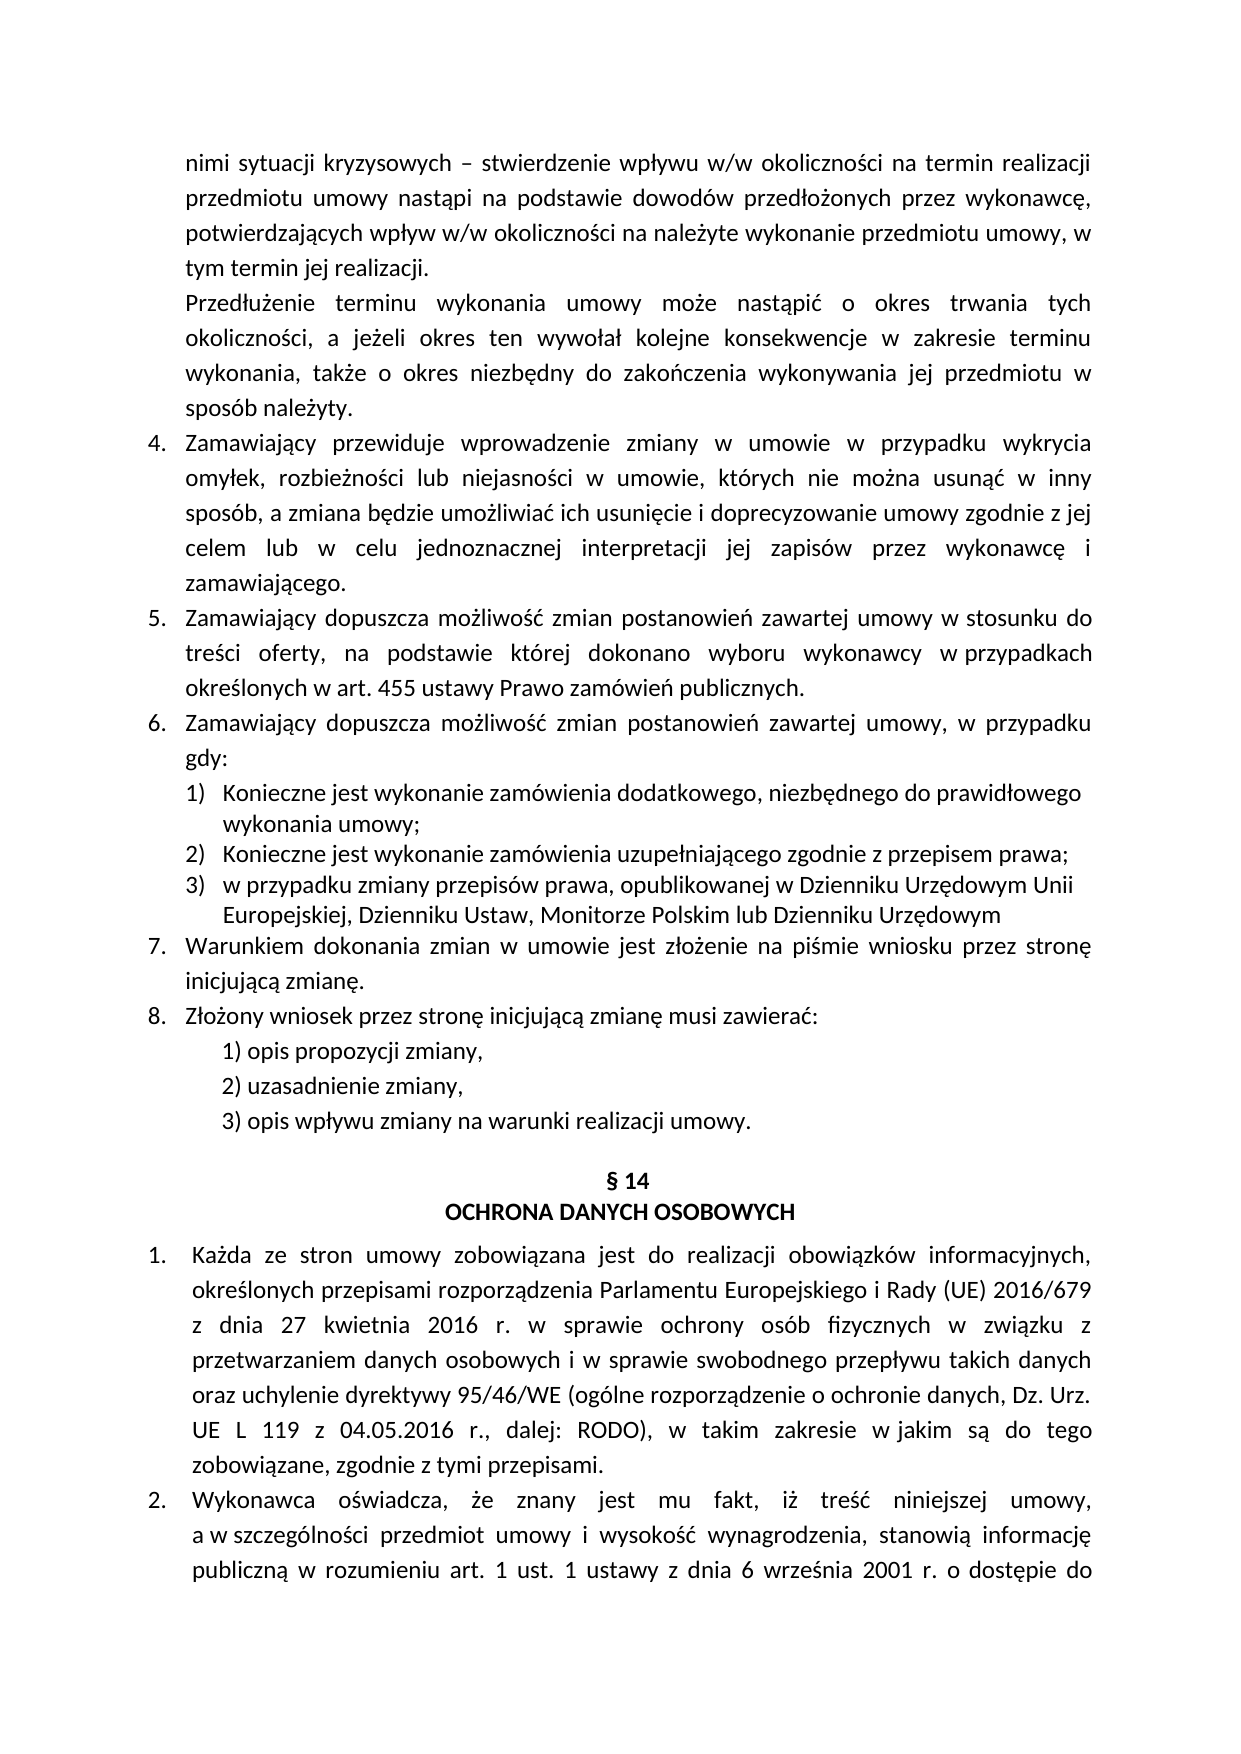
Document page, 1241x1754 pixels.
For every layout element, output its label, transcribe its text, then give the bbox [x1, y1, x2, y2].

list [148, 1484, 1093, 1584]
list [148, 148, 1093, 283]
text 1) opis propozycji zmiany, [148, 1035, 1093, 1066]
text § 14 [148, 1165, 1093, 1196]
list w przypadku zmiany przepisów prawa, opublikowanej w Dzienniku Urzędowym Unii Europejskiej, Dzienniku Ustaw, Monitorze Polskim lub Dzienniku Urzędowym [185, 869, 1093, 930]
list Zamawiający dopuszcza możliwość zmian postanowień zawartej umowy, w przypadku gdy: [148, 708, 1093, 773]
list Zamawiający dopuszcza możliwość zmian postanowień zawartej umowy w stosunku do treści oferty, na podstawie której dokonano wyboru wykonawcy w przypadkach określonych w art. 455 ustawy Prawo zamówień publicznych. [148, 603, 1093, 703]
text 3) opis wpływu zmiany na warunki realizacji umowy. [148, 1105, 1093, 1136]
list Konieczne jest wykonanie zamówienia uzupełniającego zgodnie z przepisem prawa; [185, 839, 1093, 869]
list Każda ze stron umowy zobowiązana jest do realizacji obowiązków informacyjnych, określonych przepisami rozporządzenia Parlamentu Europejskiego i Rady (UE) 2016/679 z dnia 27 kwietnia 2016 r. w sprawie ochrony osób fizycznych w związku z przetwarzaniem danych osobowych i w sprawie swobodnego przepływu takich danych oraz uchylenie dyrektywy 95/46/WE (ogólne rozporządzenie o ochronie danych, Dz. Urz. UE L 119 z 04.05.2016 r., dalej: RODO), w takim zakresie w jakim są do tego zobowiązane, zgodnie z tymi przepisami. [148, 1239, 1093, 1479]
list Konieczne jest wykonanie zamówienia dodatkowego, niezbędnego do prawidłowego wykonania umowy; [185, 778, 1093, 839]
list Warunkiem dokonania zmian w umowie jest złożenie na piśmie wniosku przez stronę inicjującą zmianę. [148, 930, 1093, 996]
list Złożony wniosek przez stronę inicjującą zmianę musi zawierać: [148, 1000, 1093, 1031]
text OCHRONA DANYCH OSOBOWYCH [148, 1196, 1093, 1226]
text Przedłużenie terminu wykonania umowy może nastąpić o okres trwania tych okoliczności, a jeżeli okres ten wywołał kolejne konsekwencje w zakresie terminu wykonania, także o okres niezbędny do zakończenia wykonywania jej przedmiotu w sposób należyty. [185, 288, 1093, 423]
list Zamawiający przewiduje wprowadzenie zmiany w umowie w przypadku wykrycia omyłek, rozbieżności lub niejasności w umowie, których nie można usunąć w inny sposób, a zmiana będzie umożliwiać ich usunięcie i doprecyzowanie umowy zgodnie z jej celem lub w celu jednoznacznej interpretacji jej zapisów przez wykonawcę i zamawiającego. [148, 428, 1093, 598]
text 2) uzasadnienie zmiany, [148, 1070, 1093, 1101]
